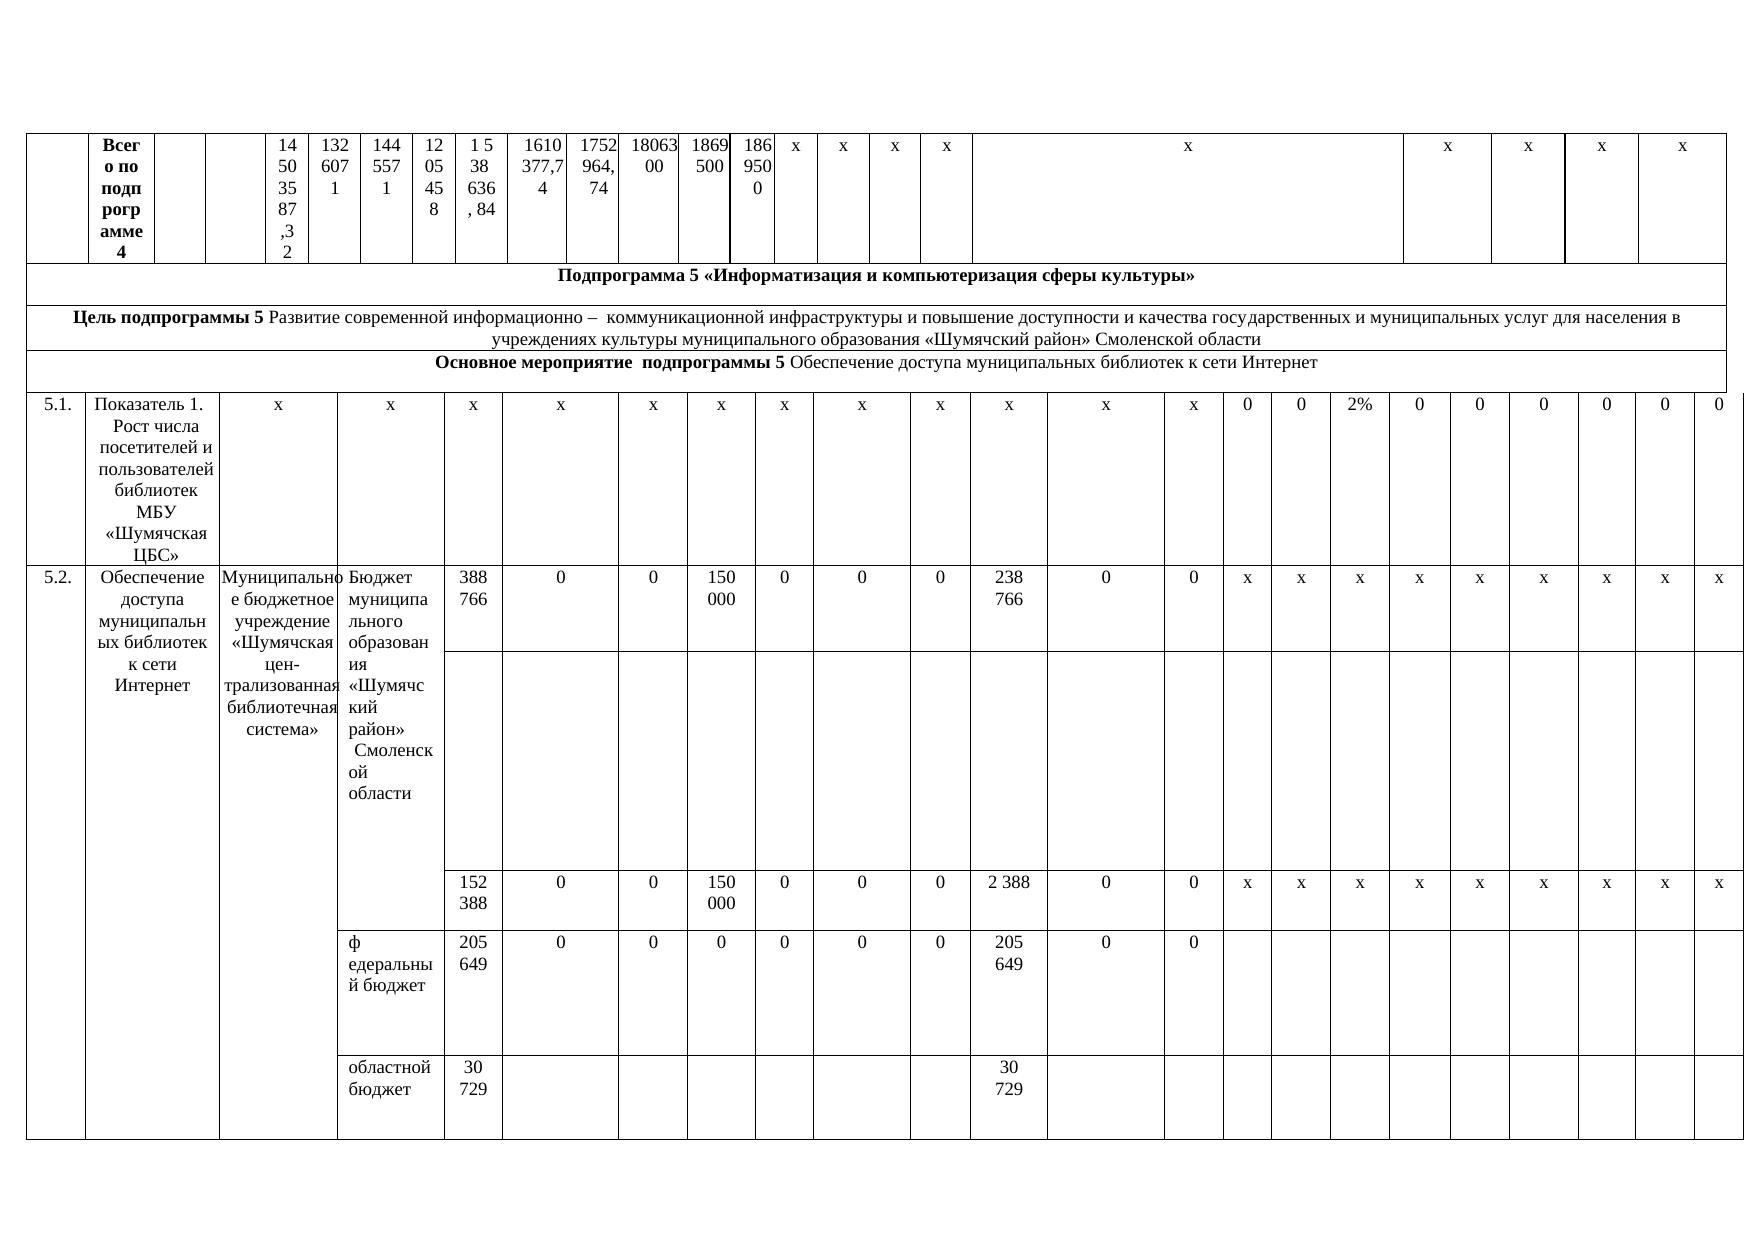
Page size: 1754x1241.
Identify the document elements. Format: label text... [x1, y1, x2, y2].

table_cell [1390, 652, 1450, 869]
table_cell х [1510, 871, 1578, 930]
table_cell 5.2. [27, 566, 85, 1139]
table_cell 0 [1048, 871, 1164, 930]
table_cell [1636, 652, 1694, 869]
table_cell [619, 652, 687, 869]
table_cell 1205458 [413, 134, 455, 263]
table_header х [911, 393, 970, 565]
table_cell х [1272, 566, 1330, 651]
table_cell 1752964,74 [567, 134, 618, 263]
table_cell 150 000 [688, 871, 755, 930]
table_cell [503, 1056, 618, 1139]
table_cell [206, 134, 265, 263]
table_cell 0 [911, 931, 970, 1055]
table_cell 205 649 [971, 931, 1047, 1055]
table_cell [155, 134, 205, 263]
table_cell Обеспечение доступа муниципальных библиотек к сети Интернет [86, 566, 219, 1139]
table_cell Бюджет муниципального образования «Шумячский район» Смоленской области [338, 566, 444, 930]
table_cell [1272, 1056, 1330, 1139]
table_header х [1048, 393, 1164, 565]
table_cell 0 [814, 931, 910, 1055]
table_cell х [1636, 871, 1694, 930]
table_cell 0 [911, 566, 970, 651]
table_cell [1390, 931, 1450, 1055]
table_cell 0 [1165, 931, 1223, 1055]
table_header х [445, 393, 502, 565]
table_cell 1869500 [731, 134, 774, 263]
table_header 0 [1579, 393, 1635, 565]
table_cell федеральный бюджет [338, 931, 444, 1055]
table_cell х [1331, 871, 1389, 930]
table_cell х [775, 134, 817, 263]
table_cell 238 766 [971, 566, 1047, 651]
table_cell [911, 1056, 970, 1139]
table_cell [1636, 931, 1694, 1055]
table_cell 30 729 [971, 1056, 1047, 1139]
table_cell [1048, 652, 1164, 869]
table_cell х [1390, 566, 1450, 651]
table_cell [1272, 931, 1330, 1055]
table_cell [1636, 1056, 1694, 1139]
table_cell 0 [1048, 931, 1164, 1055]
table_cell 0 [814, 566, 910, 651]
table_cell х [973, 134, 1403, 263]
table_cell 0 [756, 566, 813, 651]
table_cell х [1272, 871, 1330, 930]
table_cell х [921, 134, 972, 263]
table_header х [619, 393, 687, 565]
table_cell х [1451, 566, 1509, 651]
table_cell х [1224, 566, 1271, 651]
table_header 0 [1695, 393, 1743, 565]
table_cell [1331, 931, 1389, 1055]
table_cell [1451, 652, 1509, 869]
table_cell 1806300 [619, 134, 678, 263]
table_cell 0 [1048, 566, 1164, 651]
table_header х [814, 393, 910, 565]
table_header 0 [1451, 393, 1509, 565]
table_cell х [1636, 566, 1694, 651]
table_cell Основное мероприятие подпрограммы 5 Обеспечение доступа муниципальных библиотек к сети Интернет [27, 351, 1726, 392]
table_cell [971, 652, 1047, 869]
table_cell [1451, 1056, 1509, 1139]
table_cell 0 [756, 871, 813, 930]
table_cell 0 [814, 871, 910, 930]
table_cell [756, 1056, 813, 1139]
table_cell [688, 1056, 755, 1139]
table_cell 0 [1165, 871, 1223, 930]
table_cell х [1566, 134, 1638, 263]
table_cell [1451, 931, 1509, 1055]
table_cell х [818, 134, 869, 263]
table_header 0 [1224, 393, 1271, 565]
table_cell [911, 652, 970, 869]
table_header х [1165, 393, 1223, 565]
table_cell х [1579, 871, 1635, 930]
table_cell Всего по подпрограмме 4 [89, 134, 154, 263]
table_cell х [1510, 566, 1578, 651]
table_cell х [1390, 871, 1450, 930]
table_cell 150 000 [688, 566, 755, 651]
table_cell [1695, 931, 1743, 1055]
table_cell 14503587,32 [266, 134, 308, 263]
table_cell [1579, 931, 1635, 1055]
table_header х [503, 393, 618, 565]
table_cell 0 [619, 871, 687, 930]
table_cell [503, 652, 618, 869]
table_cell [1331, 1056, 1389, 1139]
table_cell [1165, 652, 1223, 869]
table_cell 1 538 636, 84 [456, 134, 507, 263]
table_header 0 [1390, 393, 1450, 565]
table_cell [688, 652, 755, 869]
table_cell [445, 652, 502, 869]
table_cell [1579, 652, 1635, 869]
table_cell х [1639, 134, 1726, 263]
table_cell [1510, 652, 1578, 869]
table_cell [619, 1056, 687, 1139]
table_header 2% [1331, 393, 1389, 565]
table_cell 0 [911, 871, 970, 930]
table_cell [814, 652, 910, 869]
table_cell [1224, 652, 1271, 869]
table_header х [338, 393, 444, 565]
table_cell [1390, 1056, 1450, 1139]
table_cell х [870, 134, 920, 263]
table_header х [971, 393, 1047, 565]
table_cell 1869500 [679, 134, 729, 263]
table_cell 2 388 [971, 871, 1047, 930]
table_header 0 [1272, 393, 1330, 565]
table_cell х [1579, 566, 1635, 651]
table_header х [220, 393, 337, 565]
table_cell [756, 652, 813, 869]
table_header х [688, 393, 755, 565]
table_cell х [1404, 134, 1491, 263]
table_header 5.1. [27, 393, 85, 565]
table_cell Цель подпрограммы 5 Развитие современной информационно – коммуникационной инфраструктуры и повышение доступности и качества государственных и муниципальных услуг для населения в учреждениях культуры муниципального образования «Шумячский район» Смоленской области [27, 306, 1726, 349]
table_cell 1326071 [309, 134, 360, 263]
table_cell [1510, 1056, 1578, 1139]
table_cell [1579, 1056, 1635, 1139]
table_cell 0 [756, 931, 813, 1055]
table_cell х [1695, 871, 1743, 930]
table_cell 0 [619, 566, 687, 651]
table_cell 0 [688, 931, 755, 1055]
table_cell 0 [619, 931, 687, 1055]
table_cell областной бюджет [338, 1056, 444, 1139]
table_cell [814, 1056, 910, 1139]
table_cell 388 766 [445, 566, 502, 651]
table_header Показатель 1. Рост числа посетителей и пользователей библиотек МБУ «Шумячская ЦБС» [86, 393, 219, 565]
table_header 0 [1636, 393, 1694, 565]
table_cell [1048, 1056, 1164, 1139]
table_cell [1695, 652, 1743, 869]
table_cell Муниципальное бюджетное учреждение «Шумячская цен-трализованная библиотечная система» [220, 566, 337, 1139]
table_cell 30 729 [445, 1056, 502, 1139]
table_cell 152388 [445, 871, 502, 930]
table_cell 1445571 [361, 134, 412, 263]
table_cell [1224, 1056, 1271, 1139]
table_cell 205 649 [445, 931, 502, 1055]
table_cell х [1695, 566, 1743, 651]
table_cell 0 [1165, 566, 1223, 651]
table_cell [27, 134, 88, 263]
table_cell х [1451, 871, 1509, 930]
table_cell 0 [503, 566, 618, 651]
table_cell 0 [503, 871, 618, 930]
table_cell 1610 377,74 [508, 134, 566, 263]
table_cell [1695, 1056, 1743, 1139]
table_cell [1165, 1056, 1223, 1139]
table_cell х [1331, 566, 1389, 651]
table_cell [1272, 652, 1330, 869]
table_header х [756, 393, 813, 565]
table_cell [1224, 931, 1271, 1055]
table_cell Подпрограмма 5 «Информатизация и компьютеризация сферы культуры» [27, 264, 1726, 305]
table_header 0 [1510, 393, 1578, 565]
table_cell 0 [503, 931, 618, 1055]
table_cell х [1224, 871, 1271, 930]
table_cell [1331, 652, 1389, 869]
table_cell [1510, 931, 1578, 1055]
table_cell х [1492, 134, 1564, 263]
